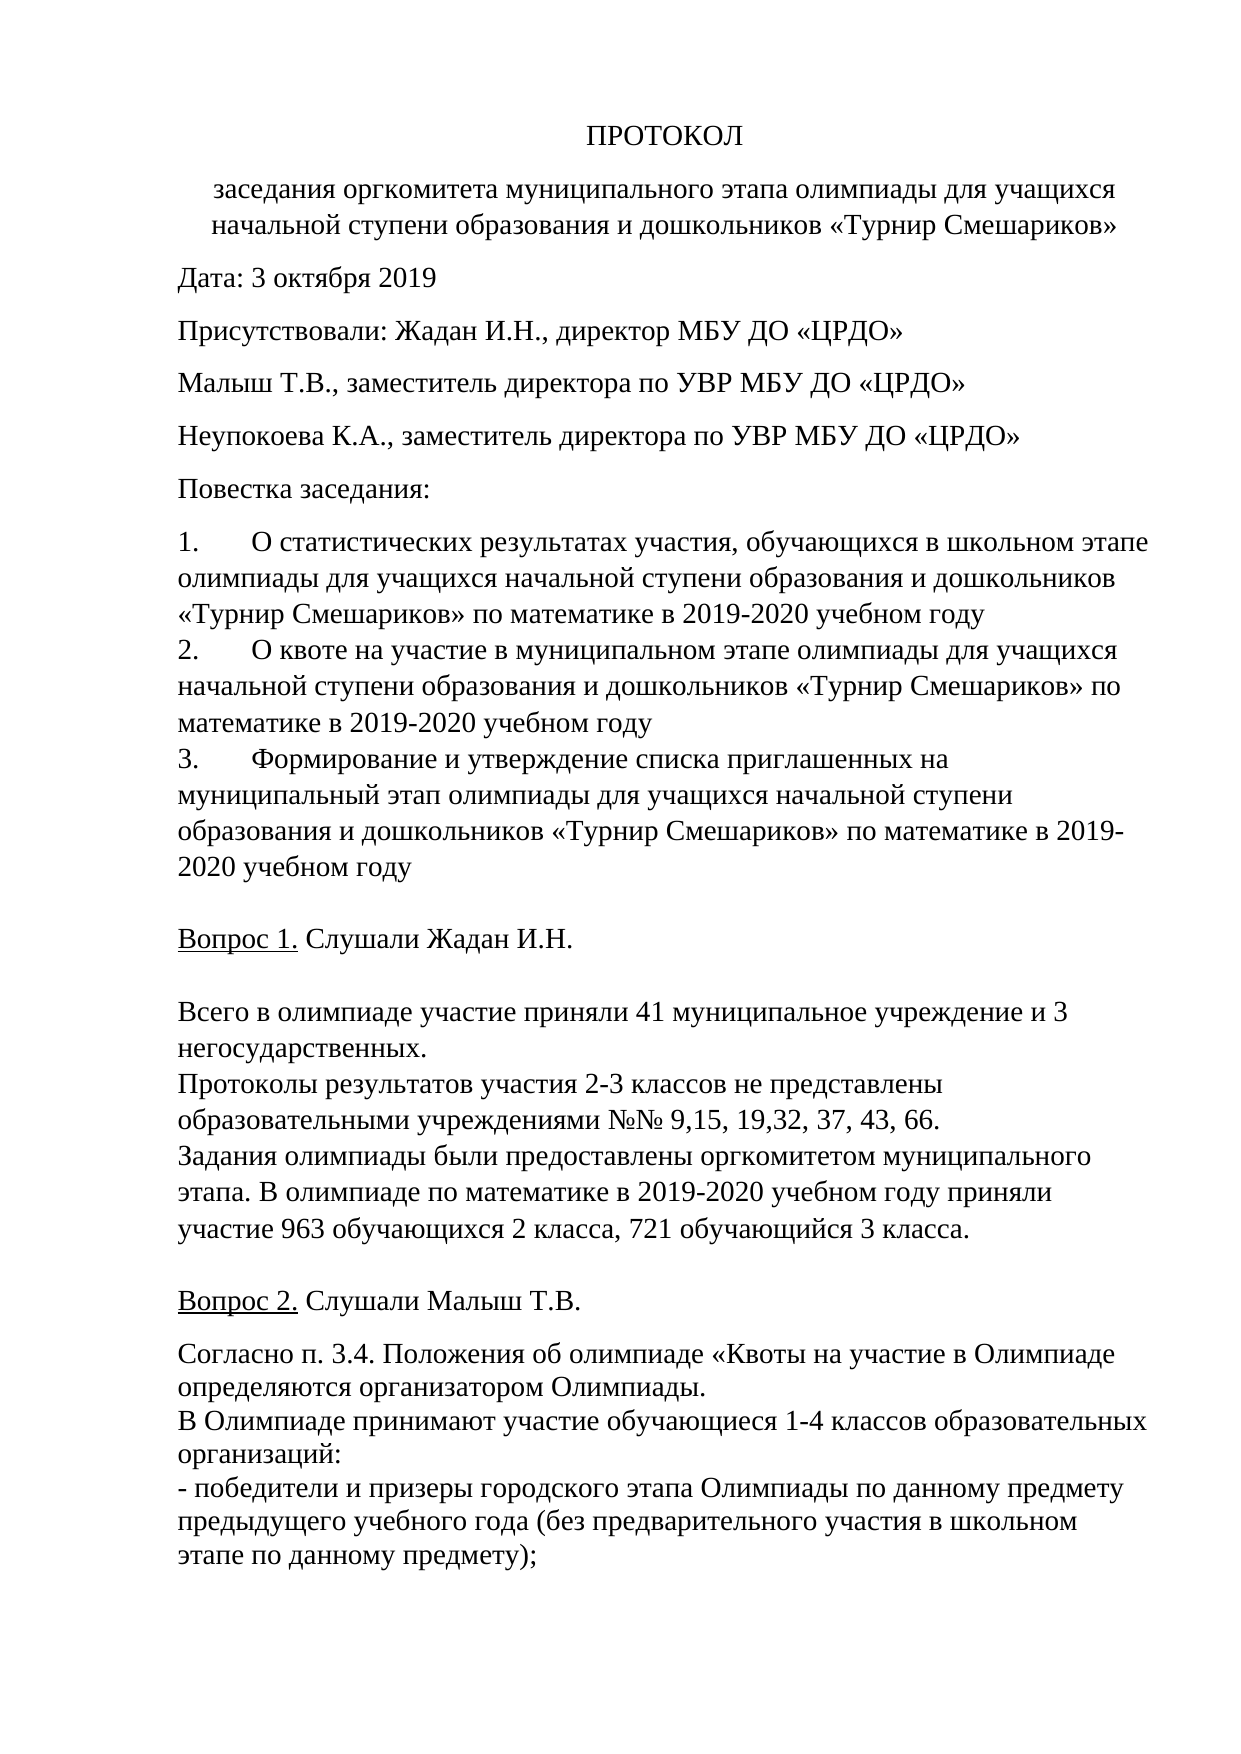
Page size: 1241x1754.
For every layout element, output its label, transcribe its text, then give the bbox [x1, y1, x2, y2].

text Малыш Т.В., заместитель директора по УВР МБУ ДО «ЦРДО» [177, 366, 1152, 399]
list Протоколы результатов участия 2-3 классов не представлены образовательными учреждениями №№ 9,15, 19,32, 37, 43, 66. [177, 1066, 1152, 1136]
list О квоте на участие в муниципальном этапе олимпиады для учащихся начальной ступени образования и дошкольников «Турнир Смешариков» по математике в 2019-2020 учебном году [177, 632, 1152, 738]
text Дата: 3 октября 2019 [177, 260, 1152, 293]
text Повестка заседания: [177, 471, 1152, 505]
list Задания олимпиады были предоставлены оргкомитетом муниципального этапа. В олимпиаде по математике в 2019-2020 учебном году приняли участие 963 обучающихся 2 класса, 721 обучающийся 3 класса. [177, 1138, 1152, 1244]
text Согласно п. 3.4. Положения об олимпиаде «Квоты на участие в Олимпиаде определяются организатором Олимпиады. [177, 1336, 1152, 1403]
text ПРОТОКОЛ [177, 118, 1152, 152]
list Всего в олимпиаде участие приняли 41 муниципальное учреждение и 3 негосударственных. [177, 994, 1152, 1063]
list Вопрос 1. Слушали Жадан И.Н. [177, 922, 1152, 955]
text Неупокоева К.А., заместитель директора по УВР МБУ ДО «ЦРДО» [177, 418, 1152, 452]
list Формирование и утверждение списка приглашенных на муниципальный этап олимпиады для учащихся начальной ступени образования и дошкольников «Турнир Смешариков» по математике в 2019-2020 учебном году [177, 741, 1152, 883]
text В Олимпиаде принимают участие обучающиеся 1-4 классов образовательных организаций: [177, 1403, 1152, 1470]
text - победители и призеры городского этапа Олимпиады по данному предмету предыдущего учебного года (без предварительного участия в школьном этапе по данному предмету); [177, 1470, 1152, 1571]
text Присутствовали: Жадан И.Н., директор МБУ ДО «ЦРДО» [177, 313, 1152, 346]
list Вопрос 2. Слушали Малыш Т.В. [177, 1283, 1152, 1317]
list О статистических результатах участия, обучающихся в школьном этапе олимпиады для учащихся начальной ступени образования и дошкольников «Турнир Смешариков» по математике в 2019-2020 учебном году [177, 524, 1152, 630]
text заседания оргкомитета муниципального этапа олимпиады для учащихся начальной ступени образования и дошкольников «Турнир Смешариков» [177, 171, 1152, 241]
